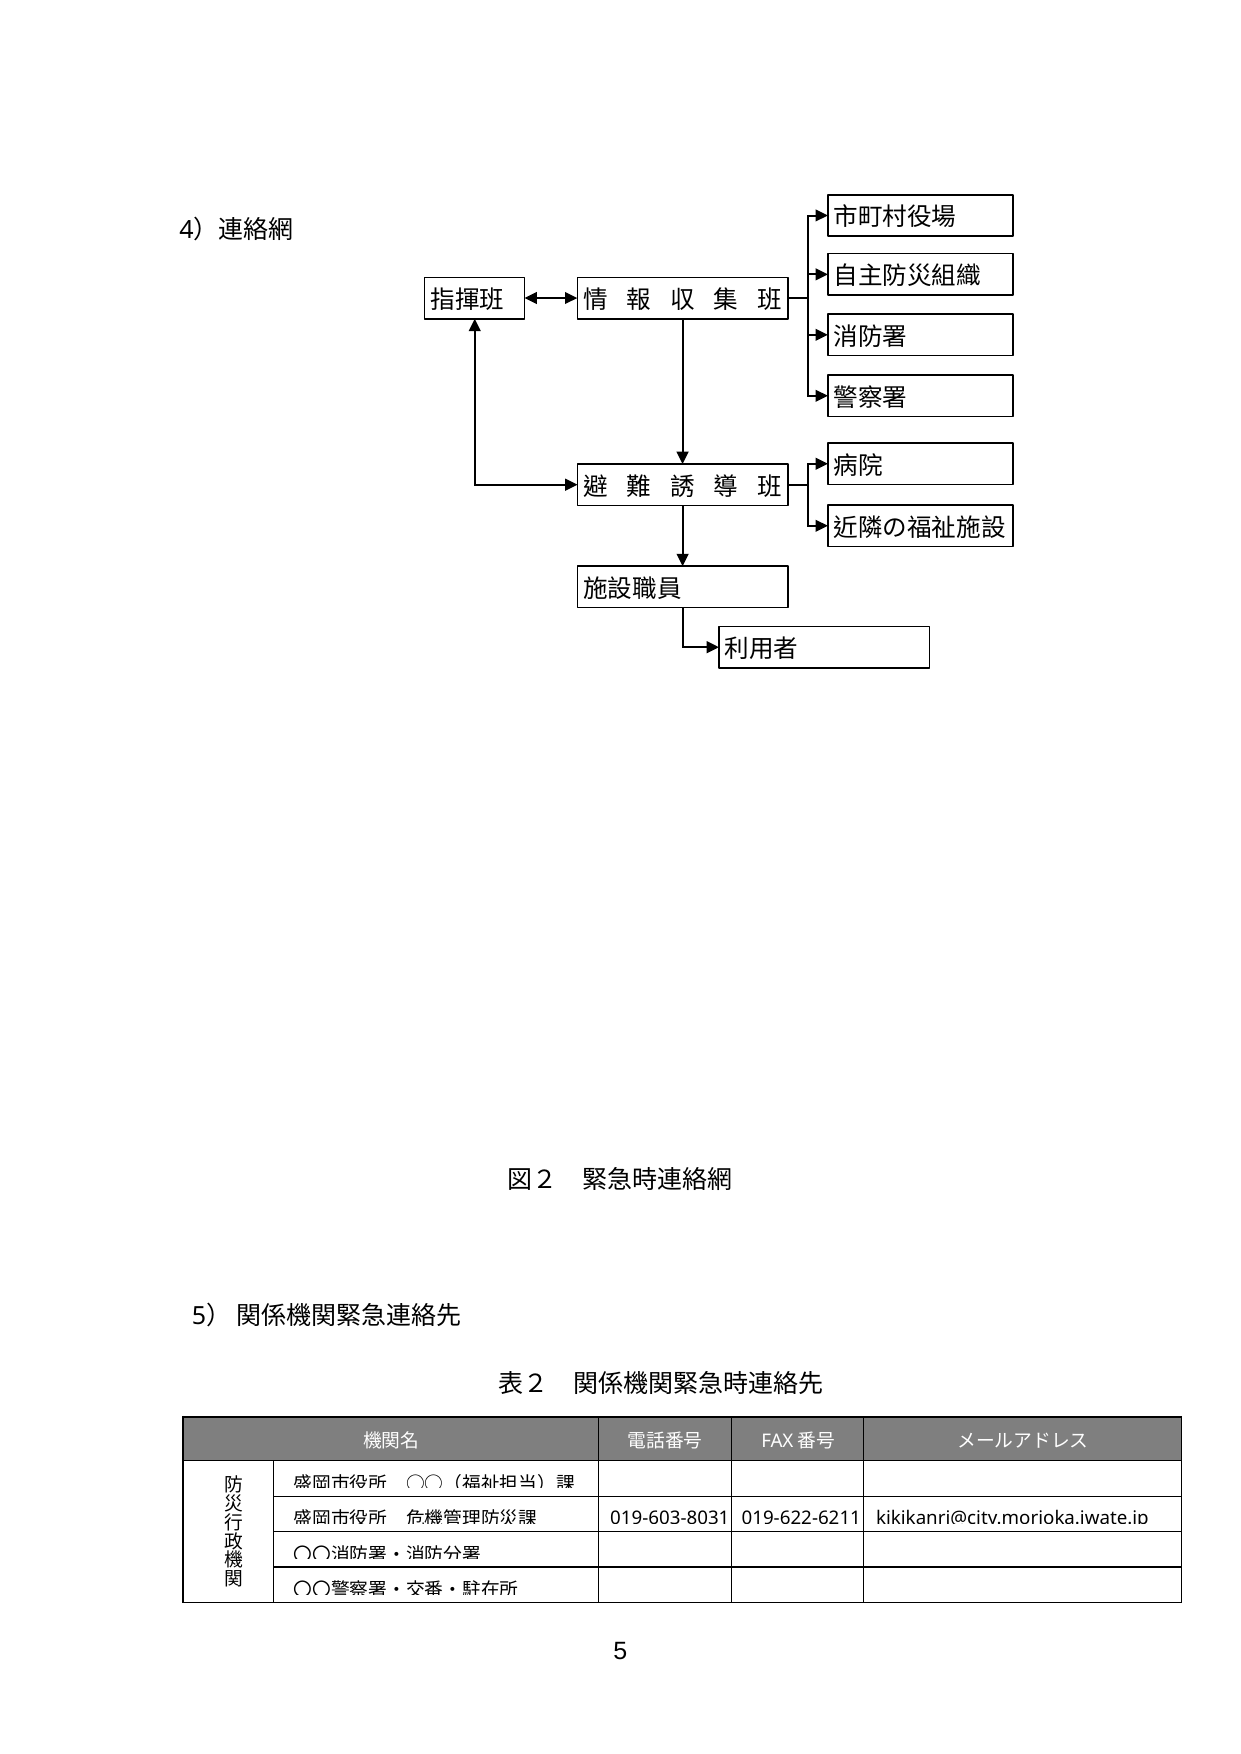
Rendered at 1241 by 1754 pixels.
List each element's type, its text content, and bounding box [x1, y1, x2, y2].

table_cell [732, 1568, 863, 1602]
table_header メールアドレス [864, 1418, 1181, 1460]
text 4）連絡網 [148, 193, 1092, 261]
list 表２ 関係機関緊急時連絡先 [229, 1348, 1092, 1416]
table_cell [864, 1461, 1181, 1496]
table_header FAX番号 [732, 1418, 863, 1460]
table_cell 019-622-6211 [732, 1497, 863, 1531]
table_cell 防災行政機関 [184, 1461, 273, 1602]
table_header 機関名 [184, 1418, 598, 1460]
table_cell [599, 1461, 731, 1496]
table_cell [732, 1532, 863, 1566]
table_cell 盛岡市役所 危機管理防災課 [274, 1497, 598, 1531]
text 図２ 緊急時連絡網 [148, 1144, 1092, 1212]
table_cell [864, 1568, 1181, 1602]
table_cell 〇〇消防署・消防分署 [274, 1532, 598, 1566]
table_cell [732, 1461, 863, 1496]
table_cell [599, 1532, 731, 1566]
table_cell [599, 1568, 731, 1602]
table_cell 〇〇警察署・交番・駐在所 [274, 1568, 598, 1602]
table_header 電話番号 [599, 1418, 731, 1460]
table_cell [864, 1532, 1181, 1566]
text 5） 関係機関緊急連絡先 [192, 1280, 1092, 1348]
table_cell 019-603-8031 [599, 1497, 731, 1531]
table_cell 盛岡市役所 ○○（福祉担当）課 [274, 1461, 598, 1496]
table_cell kikikanri@city.morioka.iwate.jp [864, 1497, 1181, 1531]
